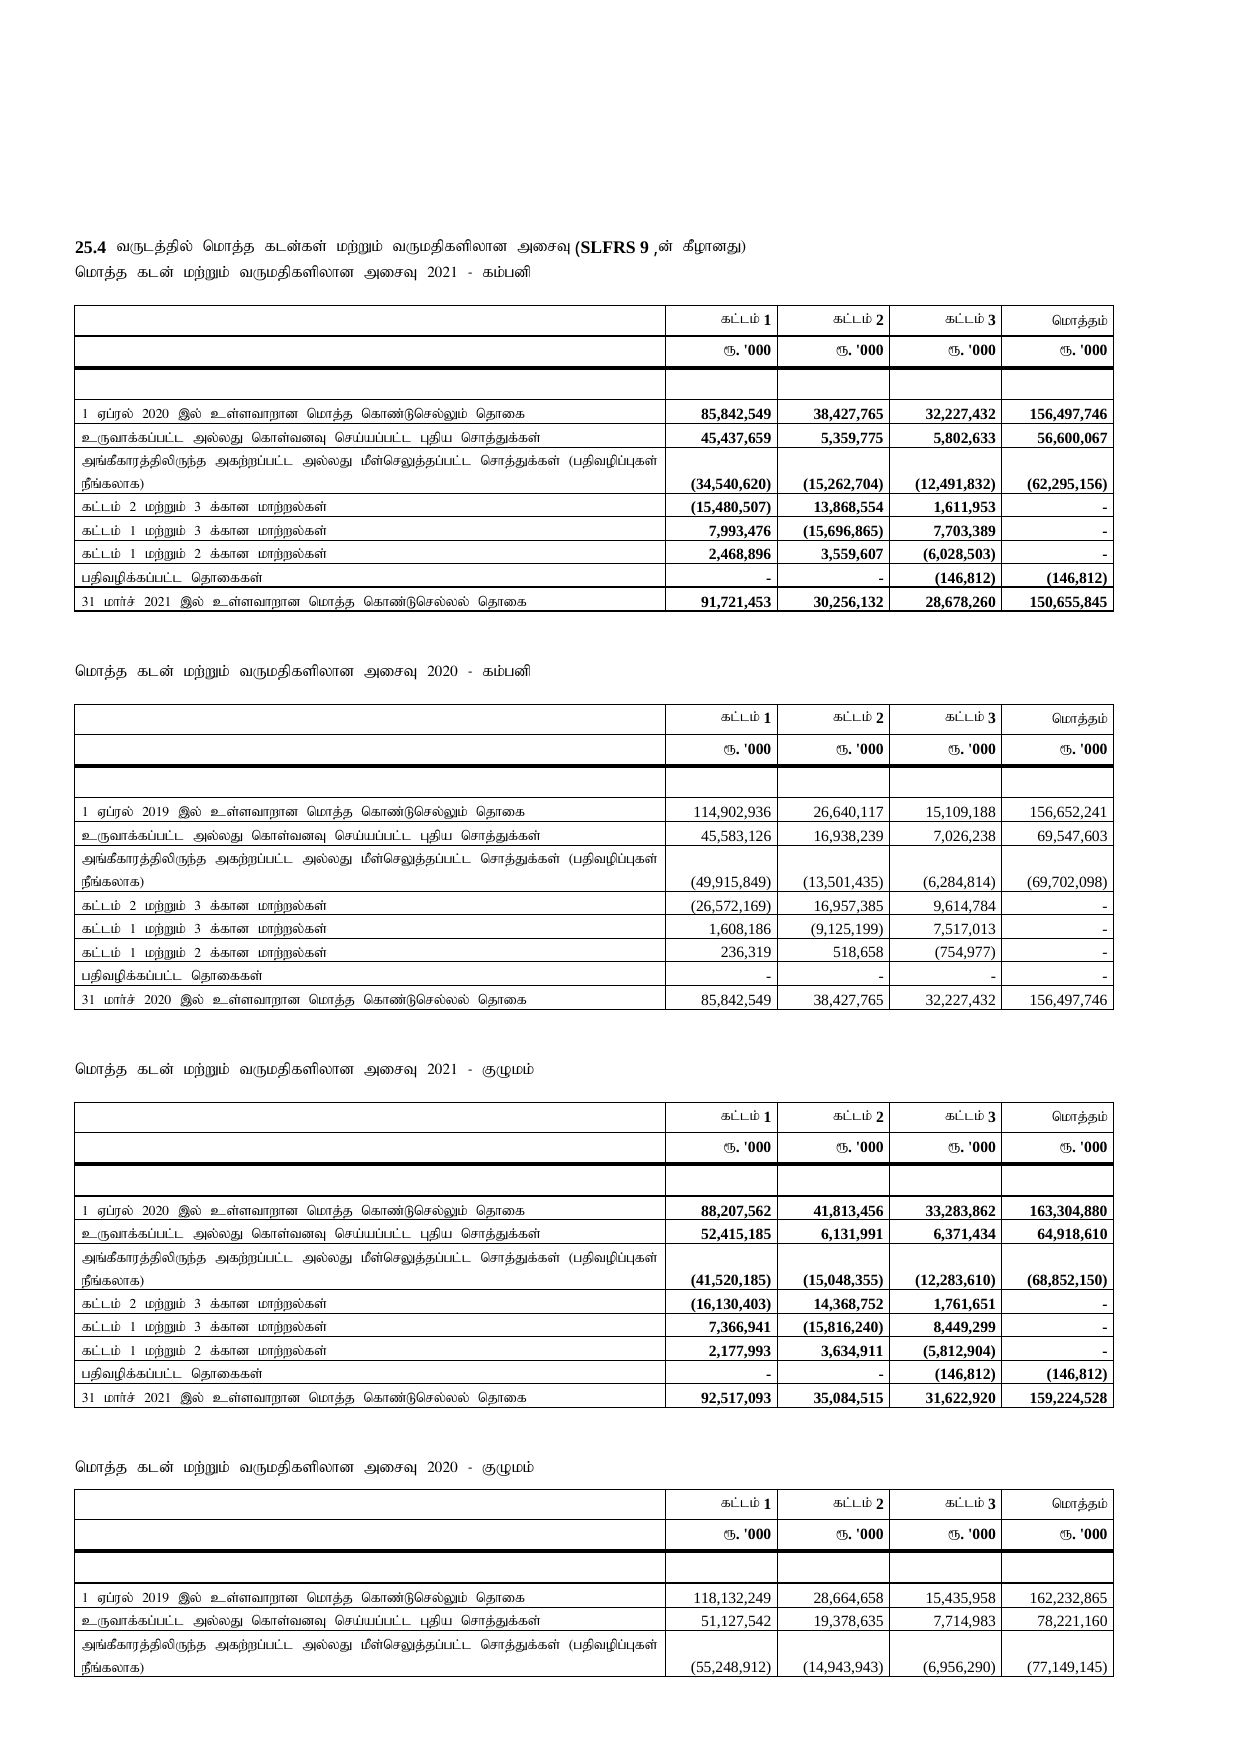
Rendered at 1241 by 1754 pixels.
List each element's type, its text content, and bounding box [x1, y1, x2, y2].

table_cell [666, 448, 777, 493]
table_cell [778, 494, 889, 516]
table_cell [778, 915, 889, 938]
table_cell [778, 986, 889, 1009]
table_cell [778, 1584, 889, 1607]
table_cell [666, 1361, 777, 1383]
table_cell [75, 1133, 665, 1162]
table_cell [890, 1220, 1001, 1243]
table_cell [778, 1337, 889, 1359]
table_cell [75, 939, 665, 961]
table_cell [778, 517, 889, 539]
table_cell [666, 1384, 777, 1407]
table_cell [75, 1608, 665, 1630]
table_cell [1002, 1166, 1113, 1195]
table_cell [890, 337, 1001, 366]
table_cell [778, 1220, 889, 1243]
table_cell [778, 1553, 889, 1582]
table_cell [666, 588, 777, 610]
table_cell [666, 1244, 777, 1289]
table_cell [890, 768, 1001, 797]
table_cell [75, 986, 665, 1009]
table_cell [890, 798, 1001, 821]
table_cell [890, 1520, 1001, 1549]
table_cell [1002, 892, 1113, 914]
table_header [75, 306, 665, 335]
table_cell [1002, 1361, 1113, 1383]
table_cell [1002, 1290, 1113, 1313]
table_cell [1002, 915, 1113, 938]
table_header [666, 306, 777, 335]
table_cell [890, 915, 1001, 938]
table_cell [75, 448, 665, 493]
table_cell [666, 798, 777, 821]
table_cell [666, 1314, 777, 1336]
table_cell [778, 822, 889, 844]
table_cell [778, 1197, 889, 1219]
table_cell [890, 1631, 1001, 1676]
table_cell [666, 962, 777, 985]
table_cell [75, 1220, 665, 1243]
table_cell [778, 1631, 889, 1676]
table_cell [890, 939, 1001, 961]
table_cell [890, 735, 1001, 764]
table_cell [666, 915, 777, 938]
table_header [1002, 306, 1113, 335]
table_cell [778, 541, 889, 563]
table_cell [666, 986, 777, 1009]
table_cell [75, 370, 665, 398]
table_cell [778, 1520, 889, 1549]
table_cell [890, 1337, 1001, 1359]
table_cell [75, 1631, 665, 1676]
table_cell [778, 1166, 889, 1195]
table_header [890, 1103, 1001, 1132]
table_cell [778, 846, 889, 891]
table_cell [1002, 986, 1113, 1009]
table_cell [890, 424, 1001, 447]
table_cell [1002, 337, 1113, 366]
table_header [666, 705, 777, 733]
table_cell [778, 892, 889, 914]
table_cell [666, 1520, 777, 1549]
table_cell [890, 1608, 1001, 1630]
text nkhj;j fld; kw;Wk; tUkjpfspyhd mirT 2021 - FOkk; [75, 1056, 1165, 1079]
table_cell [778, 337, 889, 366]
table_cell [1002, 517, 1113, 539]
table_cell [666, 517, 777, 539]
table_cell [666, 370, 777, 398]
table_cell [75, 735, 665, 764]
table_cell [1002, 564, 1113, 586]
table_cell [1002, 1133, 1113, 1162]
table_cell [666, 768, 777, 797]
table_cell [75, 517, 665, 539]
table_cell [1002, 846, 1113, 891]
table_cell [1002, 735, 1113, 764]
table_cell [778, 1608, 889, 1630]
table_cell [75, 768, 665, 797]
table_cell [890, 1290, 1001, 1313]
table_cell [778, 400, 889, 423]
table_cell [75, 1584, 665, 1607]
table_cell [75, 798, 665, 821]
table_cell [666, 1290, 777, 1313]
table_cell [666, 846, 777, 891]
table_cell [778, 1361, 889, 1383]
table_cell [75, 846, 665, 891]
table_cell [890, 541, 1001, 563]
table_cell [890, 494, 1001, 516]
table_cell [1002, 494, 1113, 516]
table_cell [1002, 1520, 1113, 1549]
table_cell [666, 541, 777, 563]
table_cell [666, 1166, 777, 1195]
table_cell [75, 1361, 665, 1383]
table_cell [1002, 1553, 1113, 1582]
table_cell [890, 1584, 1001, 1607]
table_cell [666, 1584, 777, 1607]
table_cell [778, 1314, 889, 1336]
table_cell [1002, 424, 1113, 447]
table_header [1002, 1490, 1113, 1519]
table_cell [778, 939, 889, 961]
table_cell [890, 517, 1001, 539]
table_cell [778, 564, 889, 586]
text 25.4 tUlj;jpy; nkhj;j fld;fs; kw;Wk; tUkjpfspyhd mirT (SLFRS 9 ,d; fPohdJ) [75, 235, 1165, 259]
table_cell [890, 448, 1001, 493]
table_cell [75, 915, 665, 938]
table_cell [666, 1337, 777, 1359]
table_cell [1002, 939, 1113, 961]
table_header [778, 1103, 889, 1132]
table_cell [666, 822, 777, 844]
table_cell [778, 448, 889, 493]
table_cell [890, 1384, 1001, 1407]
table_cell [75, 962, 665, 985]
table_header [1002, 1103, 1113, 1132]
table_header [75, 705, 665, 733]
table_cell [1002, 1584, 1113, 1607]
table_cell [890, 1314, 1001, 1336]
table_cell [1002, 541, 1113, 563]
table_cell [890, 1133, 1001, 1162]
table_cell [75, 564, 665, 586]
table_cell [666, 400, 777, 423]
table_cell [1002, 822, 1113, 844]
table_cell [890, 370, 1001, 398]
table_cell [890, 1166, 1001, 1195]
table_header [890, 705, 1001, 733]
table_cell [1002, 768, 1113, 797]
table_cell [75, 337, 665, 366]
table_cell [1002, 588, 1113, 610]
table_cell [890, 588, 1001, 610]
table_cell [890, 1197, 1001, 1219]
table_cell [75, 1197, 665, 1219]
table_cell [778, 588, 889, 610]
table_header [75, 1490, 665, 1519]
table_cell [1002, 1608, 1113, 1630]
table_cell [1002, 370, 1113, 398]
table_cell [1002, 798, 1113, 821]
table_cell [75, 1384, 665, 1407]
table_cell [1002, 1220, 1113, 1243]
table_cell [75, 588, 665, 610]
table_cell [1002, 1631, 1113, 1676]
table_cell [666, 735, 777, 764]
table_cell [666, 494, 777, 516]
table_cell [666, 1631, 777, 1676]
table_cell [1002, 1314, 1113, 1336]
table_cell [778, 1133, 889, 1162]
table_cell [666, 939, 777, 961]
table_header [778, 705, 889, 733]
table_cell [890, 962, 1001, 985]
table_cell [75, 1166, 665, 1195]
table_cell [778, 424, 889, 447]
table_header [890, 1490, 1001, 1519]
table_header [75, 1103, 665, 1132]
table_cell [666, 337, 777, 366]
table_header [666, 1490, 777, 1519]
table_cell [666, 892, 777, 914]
text nkhj;j fld; kw;Wk; tUkjpfspyhd mirT 2021 - fk;gdp [75, 259, 1165, 282]
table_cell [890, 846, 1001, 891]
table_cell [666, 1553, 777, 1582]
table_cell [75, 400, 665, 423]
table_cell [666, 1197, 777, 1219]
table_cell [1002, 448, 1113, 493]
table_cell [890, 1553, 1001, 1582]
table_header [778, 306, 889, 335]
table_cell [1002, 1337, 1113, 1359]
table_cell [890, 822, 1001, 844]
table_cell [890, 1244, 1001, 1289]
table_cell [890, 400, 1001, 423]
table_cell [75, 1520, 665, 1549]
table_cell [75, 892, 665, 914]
text nkhj;j fld; kw;Wk; tUkjpfspyhd mirT 2020 - fk;gdp [75, 658, 1165, 681]
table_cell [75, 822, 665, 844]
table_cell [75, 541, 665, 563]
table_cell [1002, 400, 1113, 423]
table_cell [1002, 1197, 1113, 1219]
text nkhj;j fld; kw;Wk; tUkjpfspyhd mirT 2020 - FOkk; [75, 1454, 1165, 1477]
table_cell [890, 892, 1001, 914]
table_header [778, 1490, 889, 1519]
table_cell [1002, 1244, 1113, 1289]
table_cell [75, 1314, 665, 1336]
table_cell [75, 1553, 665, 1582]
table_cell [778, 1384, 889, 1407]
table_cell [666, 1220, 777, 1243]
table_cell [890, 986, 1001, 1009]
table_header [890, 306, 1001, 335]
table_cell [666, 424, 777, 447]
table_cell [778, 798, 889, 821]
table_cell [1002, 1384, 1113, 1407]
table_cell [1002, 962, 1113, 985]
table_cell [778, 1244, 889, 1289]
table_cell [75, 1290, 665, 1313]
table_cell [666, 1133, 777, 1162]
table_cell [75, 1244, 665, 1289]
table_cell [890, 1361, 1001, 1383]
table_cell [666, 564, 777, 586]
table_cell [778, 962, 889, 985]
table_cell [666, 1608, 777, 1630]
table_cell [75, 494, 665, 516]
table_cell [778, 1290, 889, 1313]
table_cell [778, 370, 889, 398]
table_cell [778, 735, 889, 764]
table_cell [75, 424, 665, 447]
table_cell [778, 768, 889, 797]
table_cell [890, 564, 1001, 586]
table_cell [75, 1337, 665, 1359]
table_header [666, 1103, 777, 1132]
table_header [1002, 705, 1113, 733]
